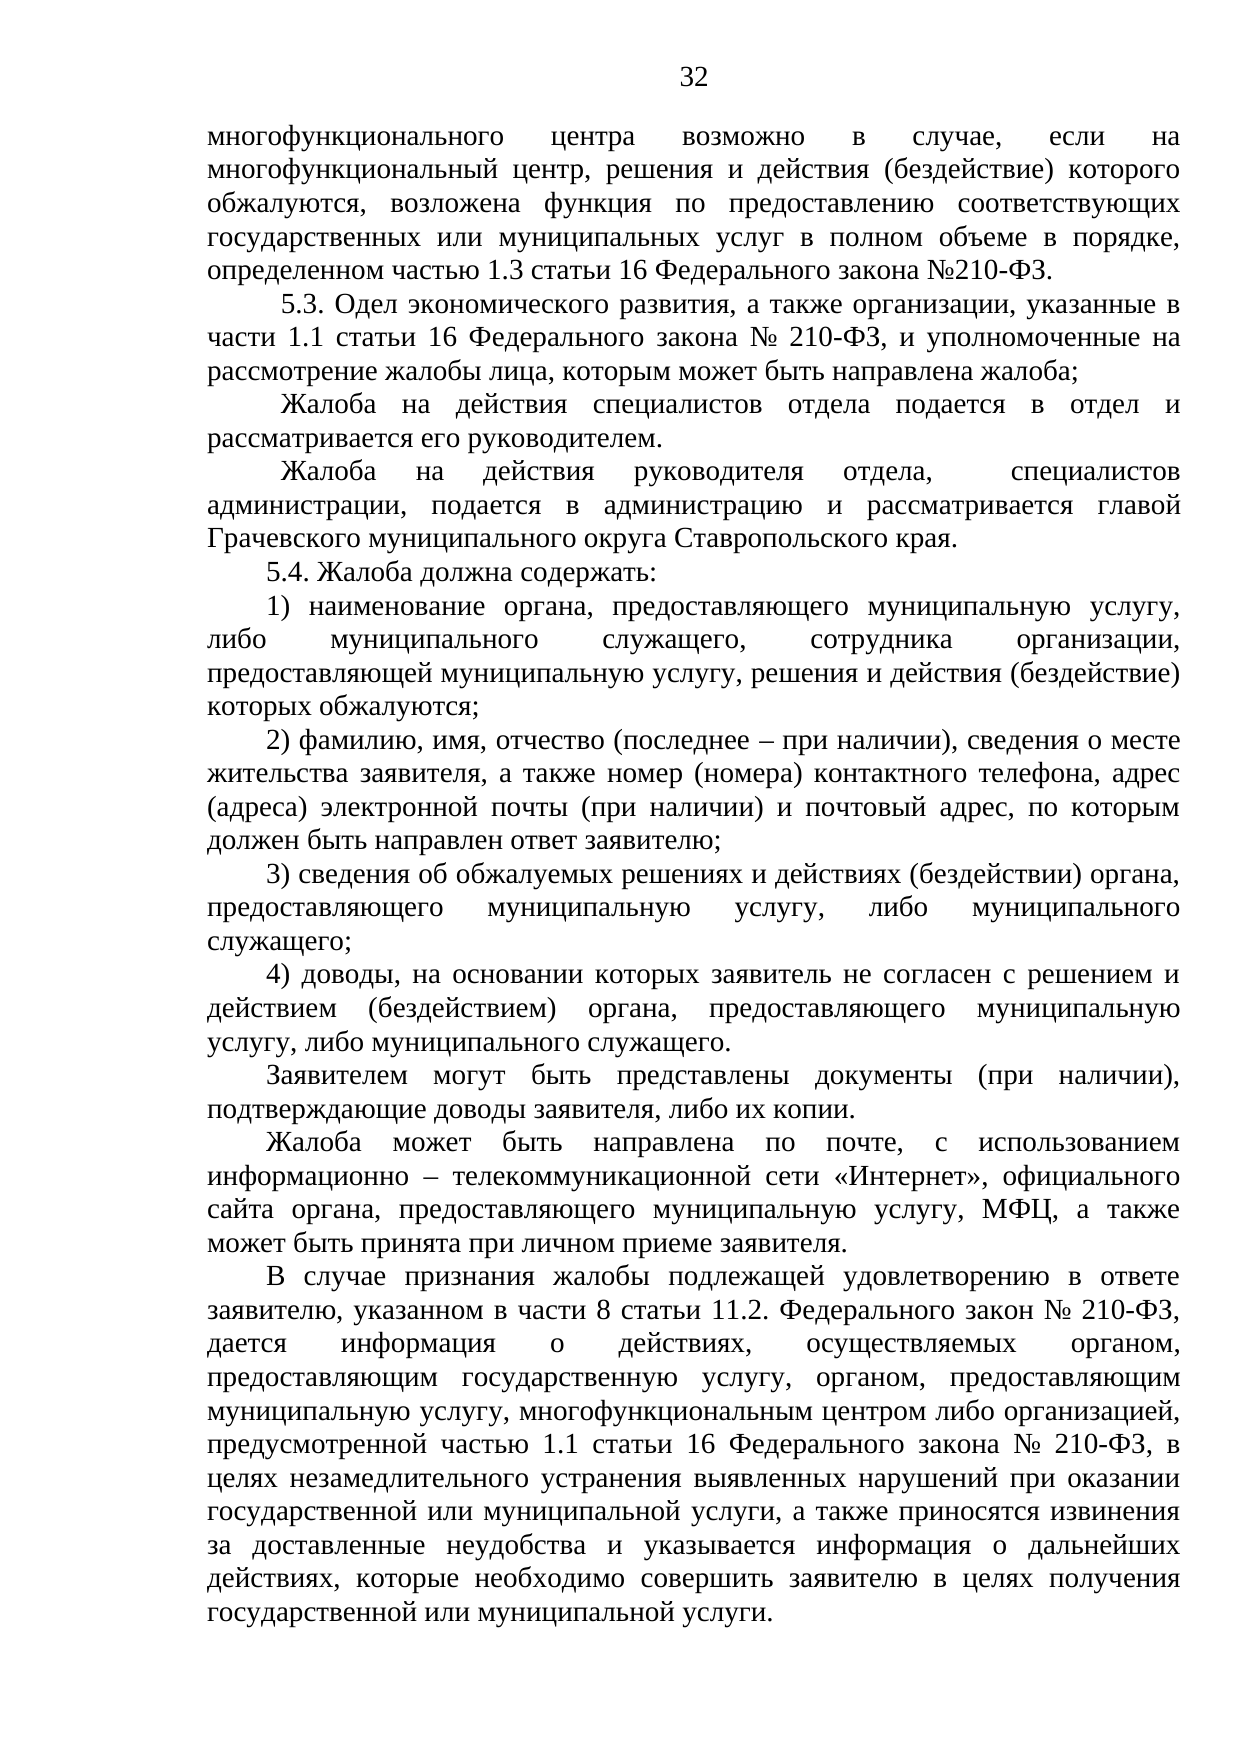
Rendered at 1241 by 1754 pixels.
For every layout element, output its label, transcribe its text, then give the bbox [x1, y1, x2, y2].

text 3) сведения об обжалуемых решениях и действиях (бездействии) органа, предоставляющего муниципальную услугу, либо муниципального служащего; [207, 856, 1181, 957]
text Заявителем могут быть представлены документы (при наличии), подтверждающие доводы заявителя, либо их копии. [207, 1057, 1181, 1124]
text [207, 118, 1181, 286]
text Жалоба может быть направлена по почте, с использованием информационно – телекоммуникационной сети «Интернет», официального сайта органа, предоставляющего муниципальную услугу, МФЦ, а также может быть принята при личном приеме заявителя. [207, 1124, 1181, 1258]
text 1) наименование органа, предоставляющего муниципальную услугу, либо муниципального служащего, сотрудника организации, предоставляющей муниципальную услугу, решения и действия (бездействие) которых обжалуются; [207, 588, 1181, 722]
text 4) доводы, на основании которых заявитель не согласен с решением и действием (бездействием) органа, предоставляющего муниципальную услугу, либо муниципального служащего. [207, 957, 1181, 1057]
text В случае признания жалобы подлежащей удовлетворению в ответе заявителю, указанном в части 8 статьи 11.2. Федерального закон № 210-ФЗ, дается информация о действиях, осуществляемых органом, предоставляющим государственную услугу, органом, предоставляющим муниципальную услугу, многофункциональным центром либо организацией, предусмотренной частью 1.1 статьи 16 Федерального закона № 210-ФЗ, в целях незамедлительного устранения выявленных нарушений при оказании государственной или муниципальной услуги, а также приносятся извинения за доставленные неудобства и указывается информация о дальнейших действиях, которые необходимо совершить заявителю в целях получения государственной или муниципальной услуги. [207, 1258, 1181, 1627]
text 5.4. Жалоба должна содержать: [207, 554, 1181, 588]
text Жалоба на действия специалистов отдела подается в отдел и рассматривается его руководителем. [207, 386, 1181, 453]
text 5.3. Одел экономического развития, а также организации, указанные в части 1.1 статьи 16 Федерального закона № 210-ФЗ, и уполномоченные на рассмотрение жалобы лица, которым может быть направлена жалоба; [207, 286, 1181, 386]
text 2) фамилию, имя, отчество (последнее – при наличии), сведения о месте жительства заявителя, а также номер (номера) контактного телефона, адрес (адреса) электронной почты (при наличии) и почтовый адрес, по которым должен быть направлен ответ заявителю; [207, 722, 1181, 856]
text Жалоба на действия руководителя отдела, специалистов администрации, подается в администрацию и рассматривается главой Грачевского муниципального округа Ставропольского края. [207, 453, 1181, 554]
